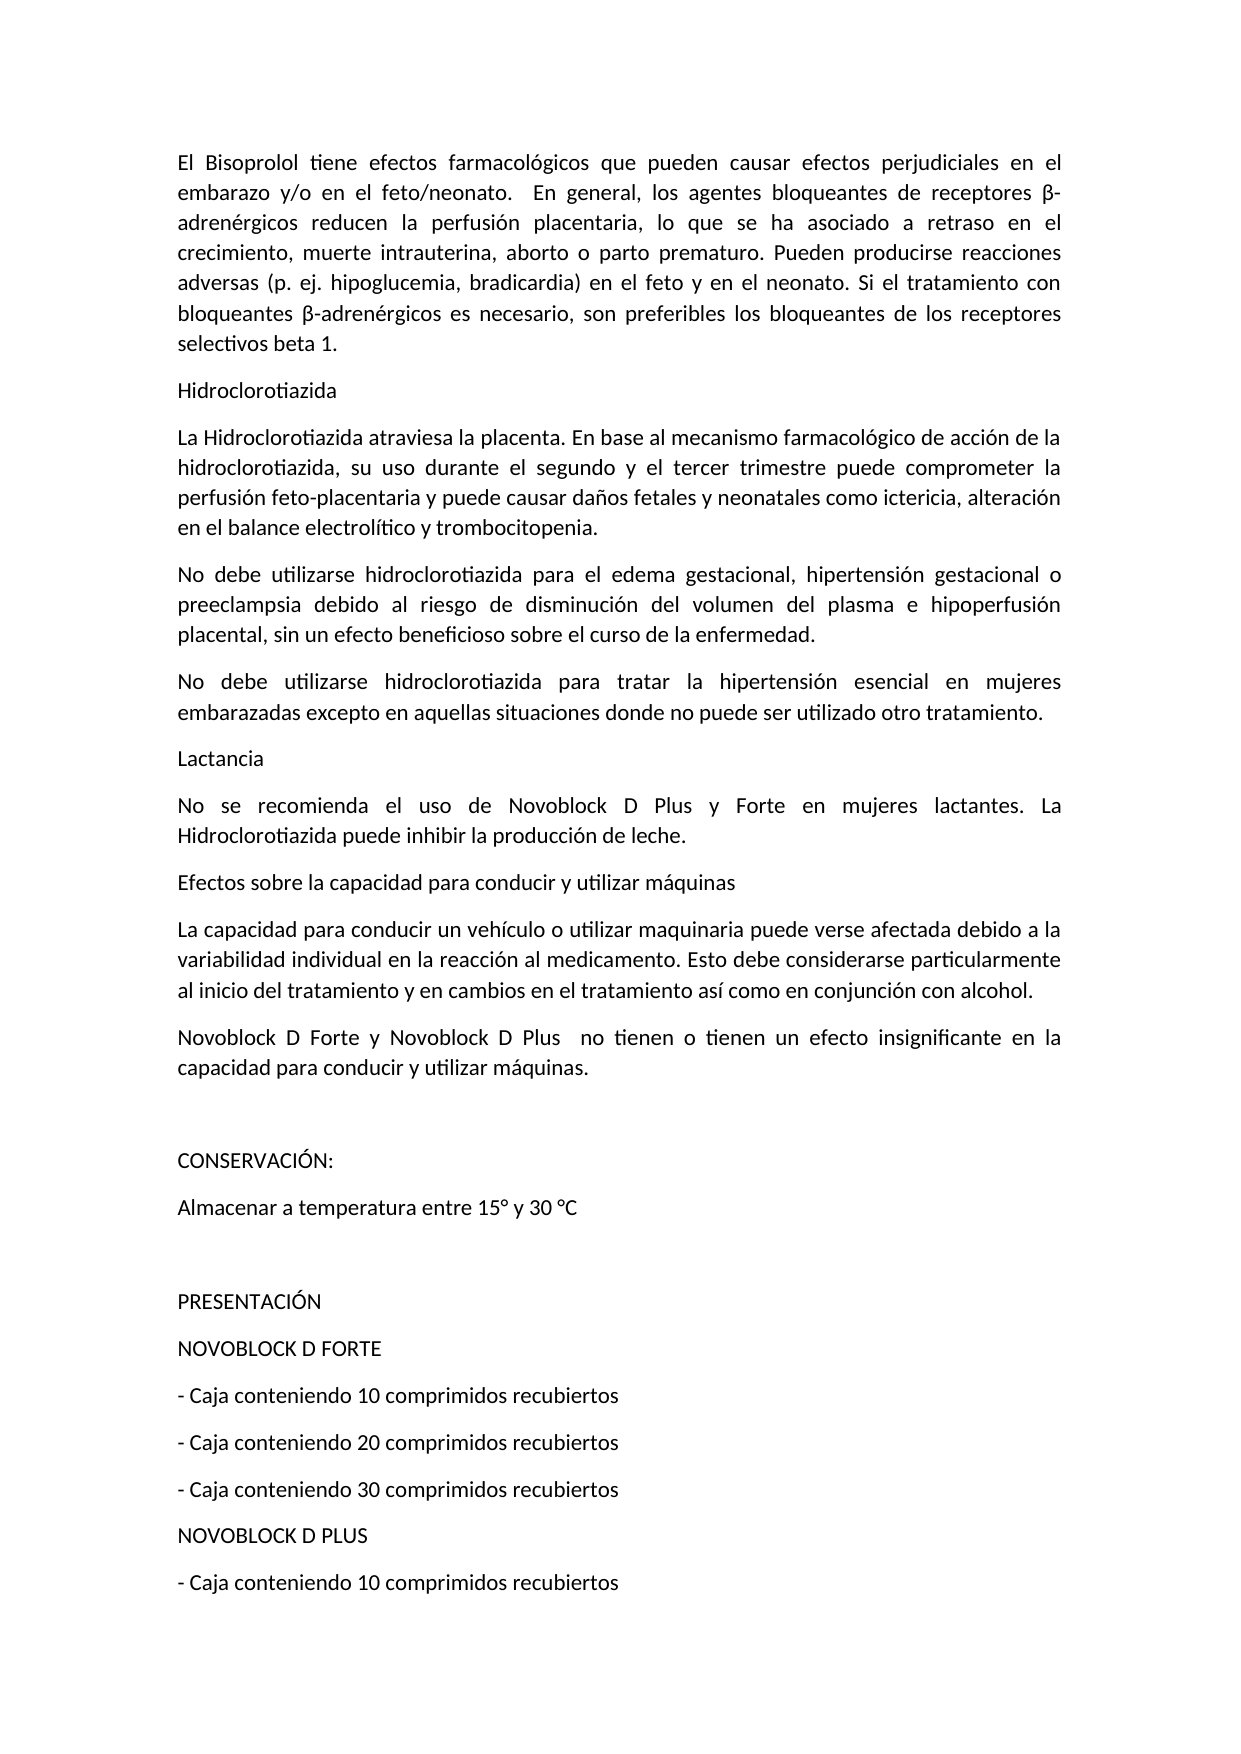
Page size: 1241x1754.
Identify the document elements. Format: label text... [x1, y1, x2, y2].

text Almacenar a temperatura entre 15° y 30 °C [177, 1193, 1063, 1221]
text Hidroclorotiazida [177, 376, 1063, 404]
text NOVOBLOCK D FORTE [177, 1334, 1063, 1362]
text La capacidad para conducir un vehículo o utilizar maquinaria puede verse afectada debido a la variabilidad individual en la reacción al medicamento. Esto debe considerarse particularmente al inicio del tratamiento y en cambios en el tratamiento así como en conjunción con alcohol. [177, 915, 1063, 1004]
text - Caja conteniendo 10 comprimidos recubiertos [177, 1381, 1063, 1409]
text PRESENTACIÓN [177, 1287, 1063, 1315]
text La Hidroclorotiazida atraviesa la placenta. En base al mecanismo farmacológico de acción de la hidroclorotiazida, su uso durante el segundo y el tercer trimestre puede comprometer la perfusión feto-placentaria y puede causar daños fetales y neonatales como ictericia, alteración en el balance electrolítico y trombocitopenia. [177, 423, 1063, 541]
text Novoblock D Forte y Novoblock D Plus no tienen o tienen un efecto insignificante en la capacidad para conducir y utilizar máquinas. [177, 1023, 1063, 1081]
text No se recomienda el uso de Novoblock D Plus y Forte en mujeres lactantes. La Hidroclorotiazida puede inhibir la producción de leche. [177, 791, 1063, 849]
text Lactancia [177, 744, 1063, 772]
text - Caja conteniendo 10 comprimidos recubiertos [177, 1568, 1063, 1596]
text El Bisoprolol tiene efectos farmacológicos que pueden causar efectos perjudiciales en el embarazo y/o en el feto/neonato. En general, los agentes bloqueantes de receptores β-adrenérgicos reducen la perfusión placentaria, lo que se ha asociado a retraso en el crecimiento, muerte intrauterina, aborto o parto prematuro. Pueden producirse reacciones adversas (p. ej. hipoglucemia, bradicardia) en el feto y en el neonato. Si el tratamiento con bloqueantes β-adrenérgicos es necesario, son preferibles los bloqueantes de los receptores selectivos beta 1. [177, 148, 1063, 357]
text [177, 1475, 1063, 1503]
text Efectos sobre la capacidad para conducir y utilizar máquinas [177, 868, 1063, 896]
text NOVOBLOCK D PLUS [177, 1522, 1063, 1549]
text No debe utilizarse hidroclorotiazida para tratar la hipertensión esencial en mujeres embarazadas excepto en aquellas situaciones donde no puede ser utilizado otro tratamiento. [177, 667, 1063, 726]
text No debe utilizarse hidroclorotiazida para el edema gestacional, hipertensión gestacional o preeclampsia debido al riesgo de disminución del volumen del plasma e hipoperfusión placental, sin un efecto beneficioso sobre el curso de la enfermedad. [177, 560, 1063, 648]
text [177, 1428, 1063, 1456]
text CONSERVACIÓN: [177, 1147, 1063, 1174]
